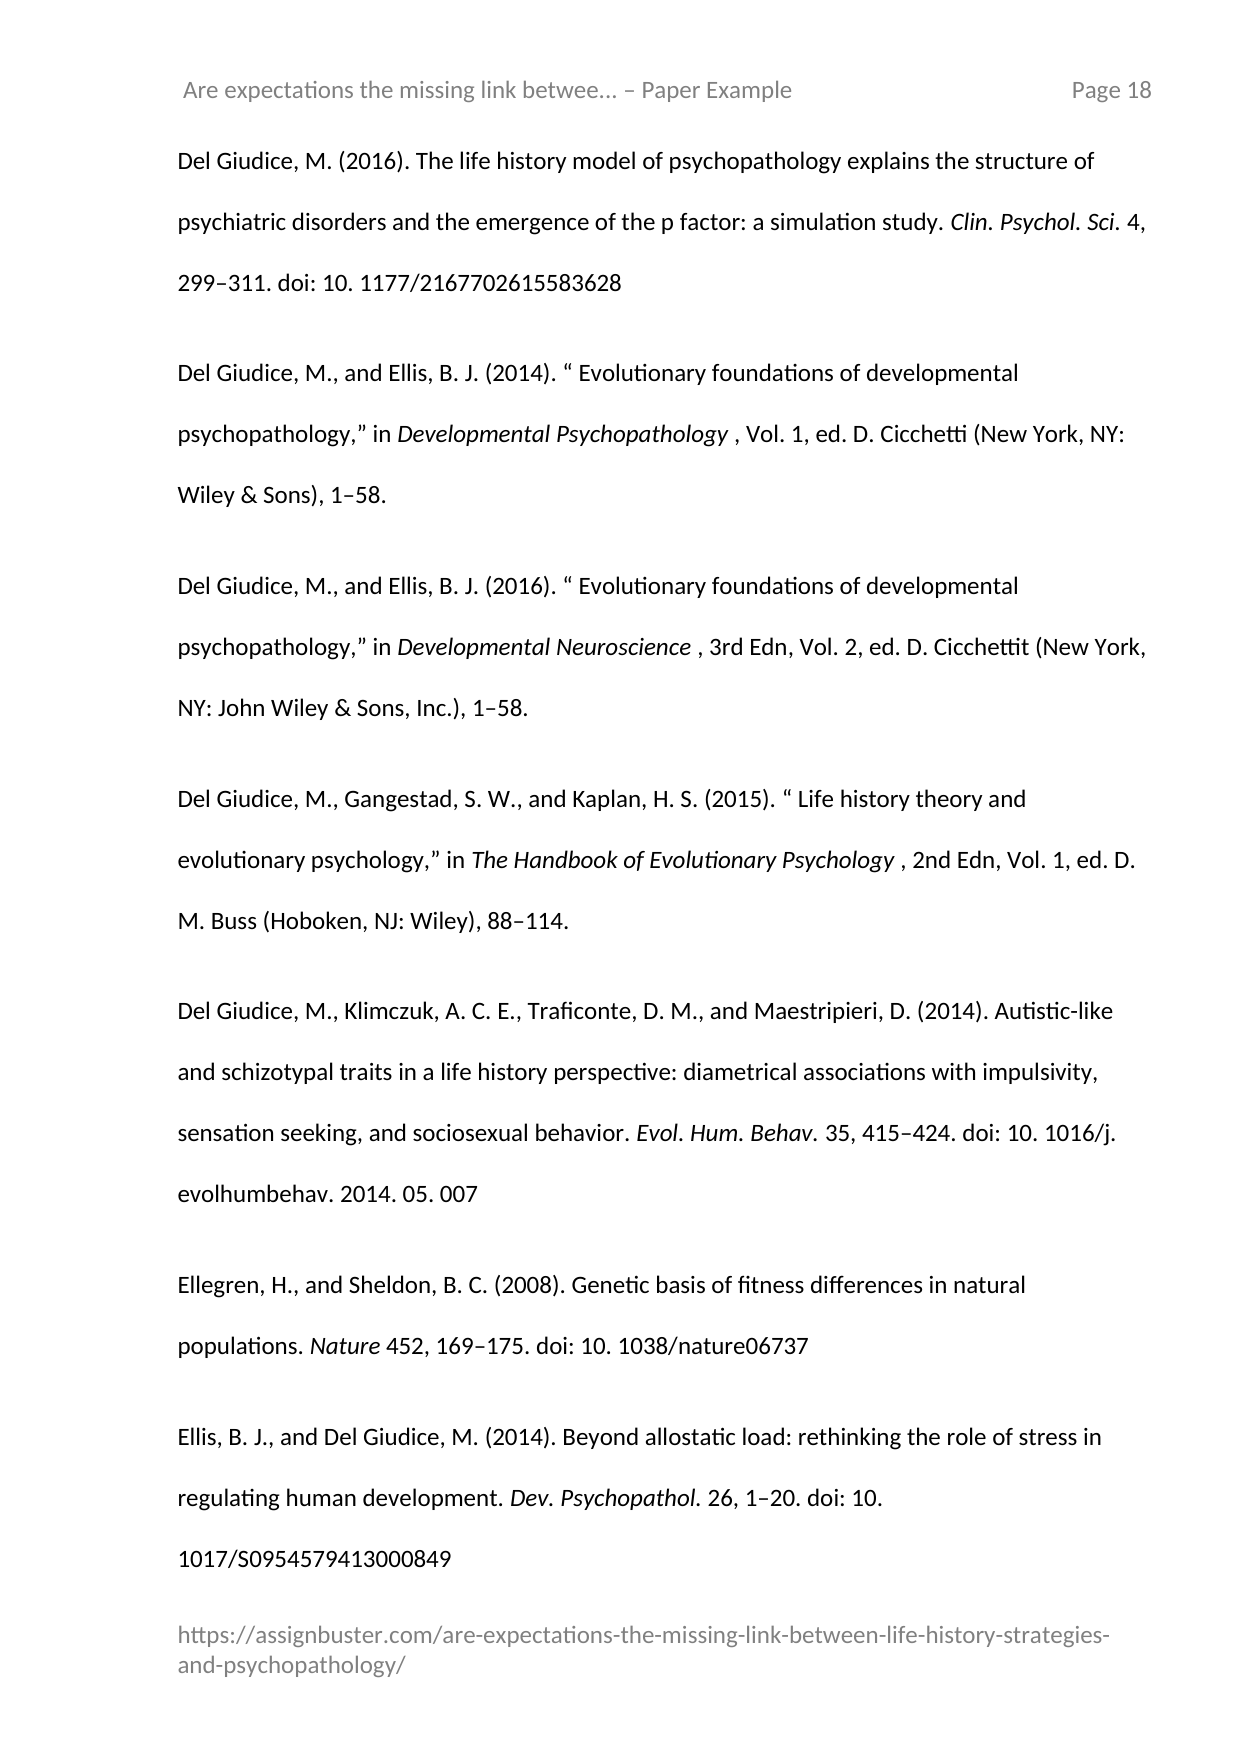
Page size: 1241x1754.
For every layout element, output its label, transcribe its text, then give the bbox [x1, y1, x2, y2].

text Ellis, B. J., and Del Giudice, M. (2014). Beyond allostatic load: rethinking the role of stress in regulating human development. Dev. Psychopathol. 26, 1–20. doi: 10. 1017/S0954579413000849 [177, 1421, 1152, 1573]
text Del Giudice, M., Klimczuk, A. C. E., Traficonte, D. M., and Maestripieri, D. (2014). Autistic-like and schizotypal traits in a life history perspective: diametrical associations with impulsivity, sensation seeking, and sociosexual behavior. Evol. Hum. Behav. 35, 415–424. doi: 10. 1016/j. evolhumbehav. 2014. 05. 007 [177, 995, 1152, 1209]
text Del Giudice, M., Gangestad, S. W., and Kaplan, H. S. (2015). “ Life history theory and evolutionary psychology,” in The Handbook of Evolutionary Psychology , 2nd Edn, Vol. 1, ed. D. M. Buss (Hoboken, NJ: Wiley), 88–114. [177, 783, 1152, 935]
text Del Giudice, M., and Ellis, B. J. (2014). “ Evolutionary foundations of developmental psychopathology,” in Developmental Psychopathology , Vol. 1, ed. D. Cicchetti (New York, NY: Wiley & Sons), 1–58. [177, 358, 1152, 510]
text Ellegren, H., and Sheldon, B. C. (2008). Genetic basis of fitness differences in natural populations. Nature 452, 169–175. doi: 10. 1038/nature06737 [177, 1269, 1152, 1361]
text Del Giudice, M. (2016). The life history model of psychopathology explains the structure of psychiatric disorders and the emergence of the p factor: a simulation study. Clin. Psychol. Sci. 4, 299–311. doi: 10. 1177/2167702615583628 [177, 145, 1152, 298]
text Del Giudice, M., and Ellis, B. J. (2016). “ Evolutionary foundations of developmental psychopathology,” in Developmental Neuroscience , 3rd Edn, Vol. 2, ed. D. Cicchettit (New York, NY: John Wiley & Sons, Inc.), 1–58. [177, 570, 1152, 723]
